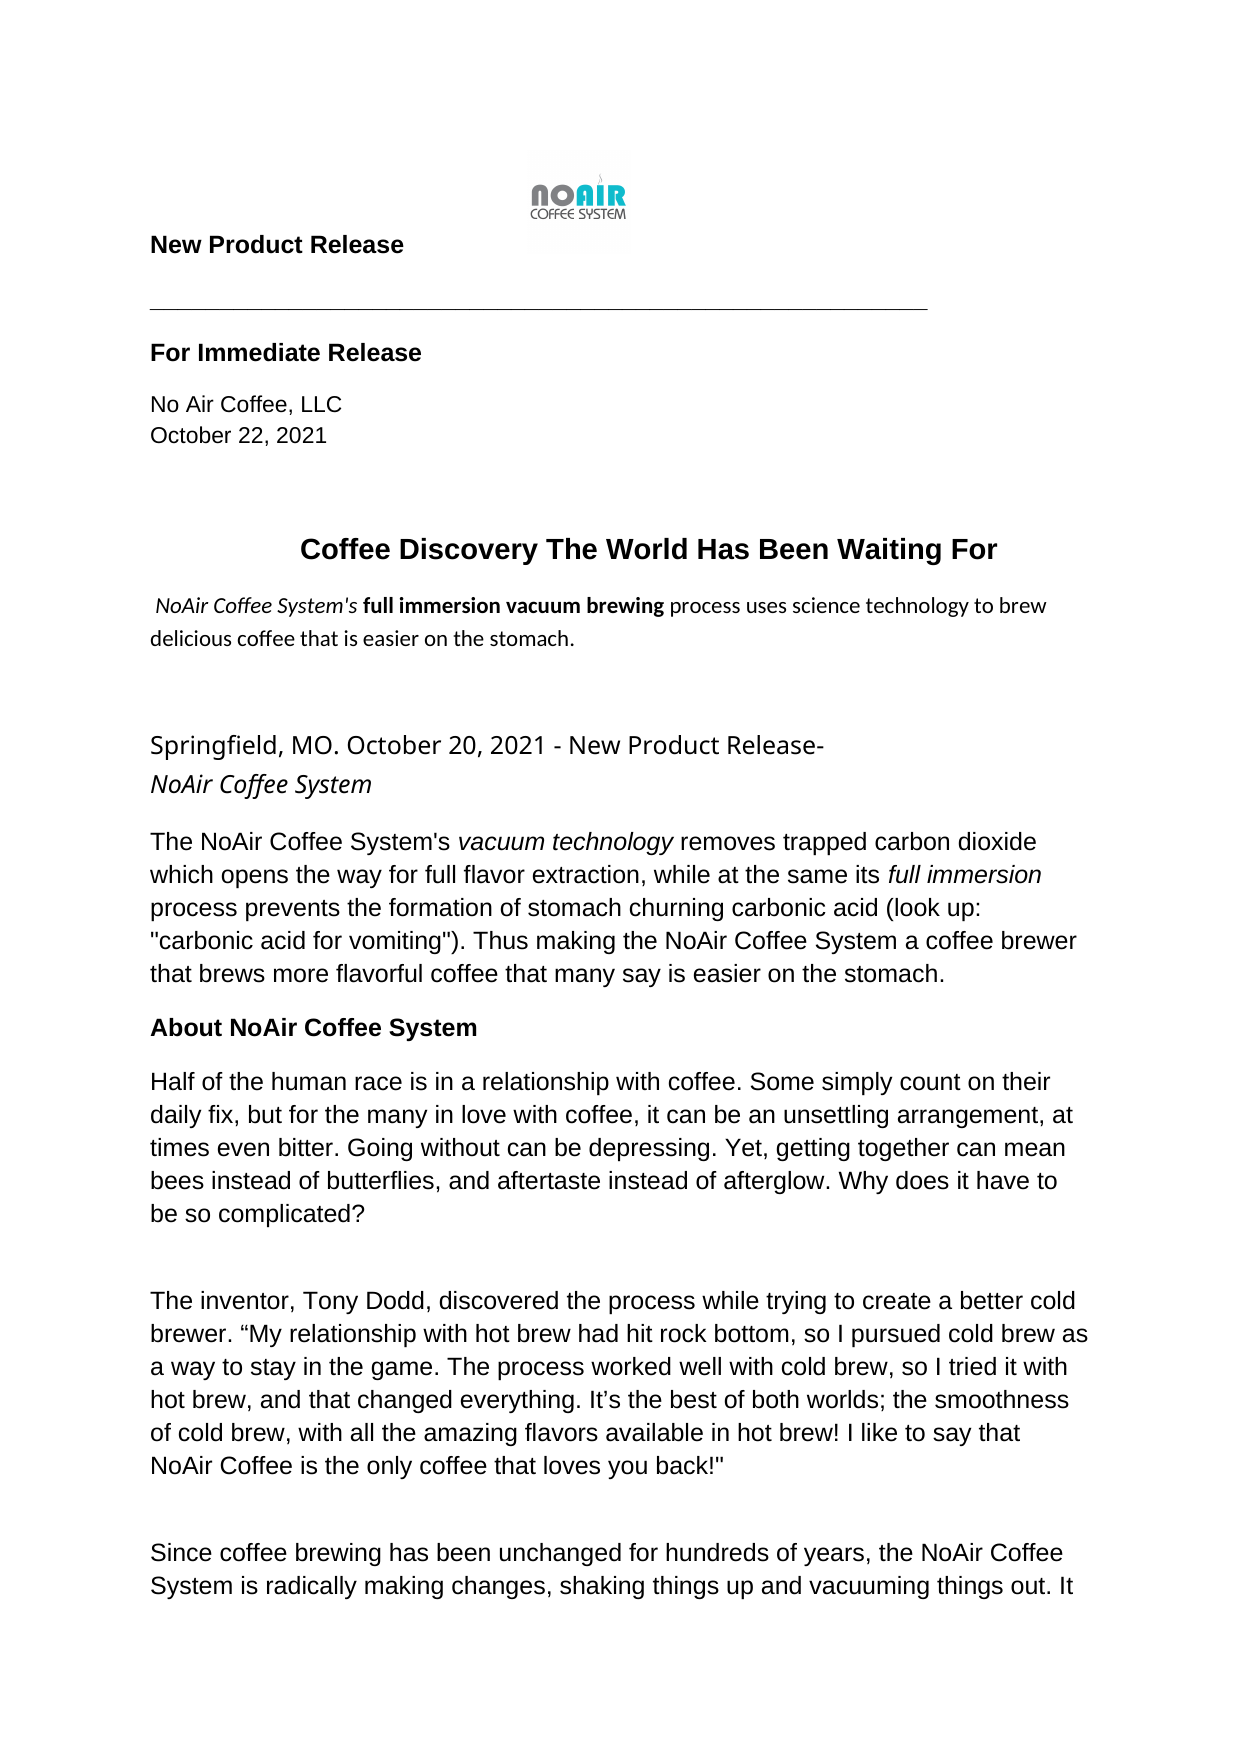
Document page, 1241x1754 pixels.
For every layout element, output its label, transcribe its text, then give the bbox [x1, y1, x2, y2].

text Springfield, MO. October 20, 2021 - New Product Release- NoAir Coffee System [150, 728, 1090, 801]
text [150, 1504, 1090, 1599]
text For Immediate Release [150, 338, 1090, 366]
text The inventor, Tony Dodd, discovered the process while trying to create a better cold brewer. “My relationship with hot brew had hit rock bottom, so I pursued cold brew as a way to stay in the game. The process worked well with cold brew, so I tried it with hot brew, and that changed everything. It’s the best of both worlds; the smoothness of cold brew, with all the amazing flavors available in hot brew! I like to say that NoAir Coffee is the only coffee that loves you back!" [150, 1253, 1090, 1479]
text Coffee Discovery The World Has Been Waiting For [150, 532, 1090, 566]
picture [527, 150, 631, 254]
text NoAir Coffee System's full immersion vacuum brewing process uses science technology to brew delicious coffee that is easier on the stomach. [150, 591, 1090, 652]
text No Air Coffee, LLC October 22, 2021 [150, 391, 1090, 448]
text ________________________________________________________ [150, 284, 1090, 312]
text The NoAir Coffee System's vacuum technology removes trapped carbon dioxide which opens the way for full flavor extraction, while at the same its full immersion process prevents the formation of stomach churning carbonic acid (look up: "carbonic acid for vomiting"). Thus making the NoAir Coffee System a coffee brewer that brews more flavorful coffee that many say is easier on the stomach. [150, 827, 1090, 988]
text New Product Release [150, 150, 1090, 259]
text About NoAir Coffee System [150, 1013, 1090, 1042]
text Half of the human race is in a relationship with coffee. Some simply count on their daily fix, but for the many in love with coffee, it can be an unsettling arrangement, at times even bitter. Going without can be depressing. Yet, getting together can mean bees instead of butterflies, and aftertaste instead of afterglow. Why does it have to be so complicated? [150, 1067, 1090, 1227]
